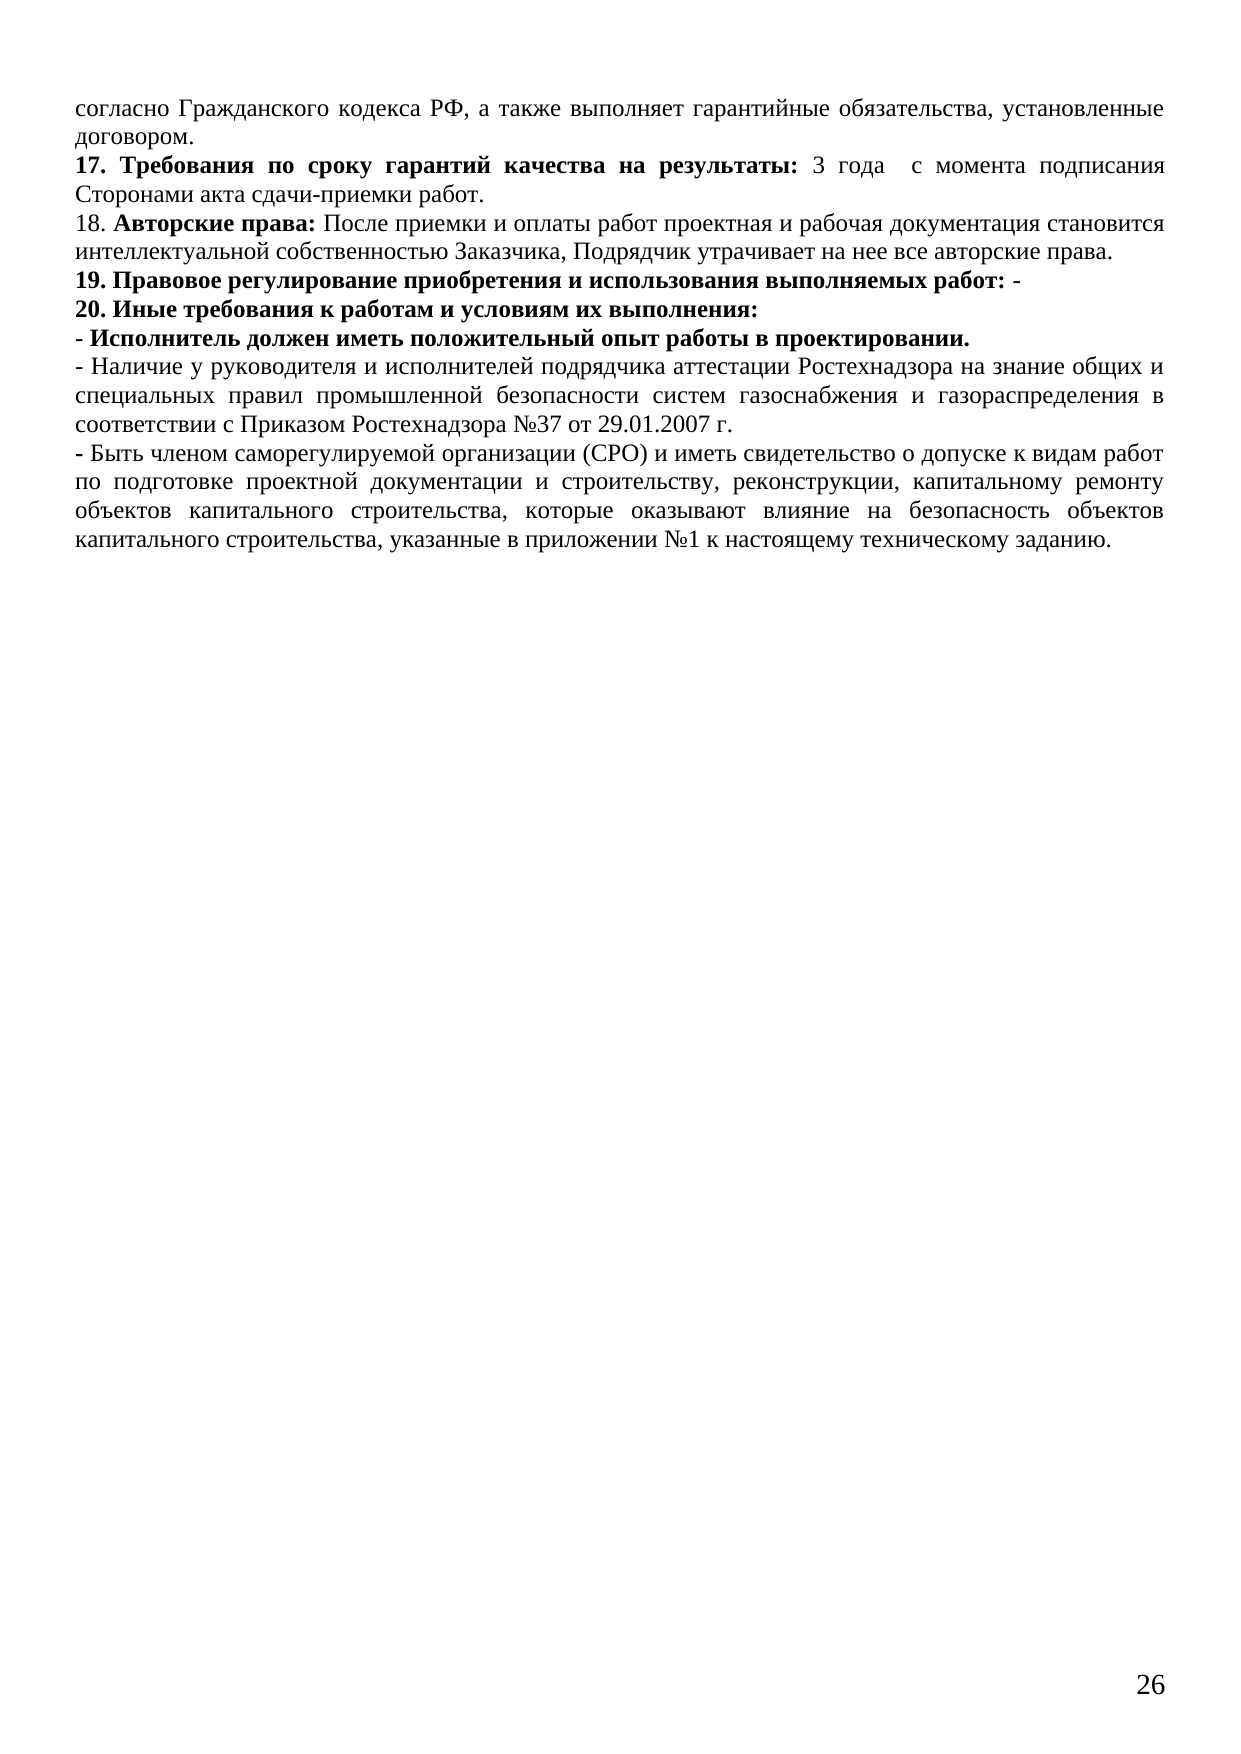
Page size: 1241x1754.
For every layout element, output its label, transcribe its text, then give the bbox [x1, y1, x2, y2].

subtitle 18. Авторские права: После приемки и оплаты работ проектная и рабочая документация становится интеллектуальной собственностью Заказчика, Подрядчик утрачивает на нее все авторские права. [75, 208, 1165, 265]
text 20. Иные требования к работам и условиям их выполнения: [75, 294, 1165, 323]
text 19. Правовое регулирование приобретения и использования выполняемых работ: - [75, 265, 1165, 294]
text - Наличие у руководителя и исполнителей подрядчика аттестации Ростехнадзора на знание общих и специальных правил промышленной безопасности систем газоснабжения и газораспределения в соответствии с Приказом Ростехнадзора №37 от 29.01.2007 г. [75, 351, 1165, 438]
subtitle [75, 93, 1165, 150]
subtitle - Быть членом саморегулируемой организации (СРО) и иметь свидетельство о допуске к видам работ по подготовке проектной документации и строительству, реконструкции, капитальному ремонту объектов капитального строительства, которые оказывают влияние на безопасность объектов капитального строительства, указанные в приложении №1 к настоящему техническому заданию. [75, 438, 1165, 553]
text 17. Требования по сроку гарантий качества на результаты: 3 года с момента подписания Сторонами акта сдачи-приемки работ. [75, 150, 1165, 208]
subtitle - Исполнитель должен иметь положительный опыт работы в проектировании. [75, 323, 1165, 351]
